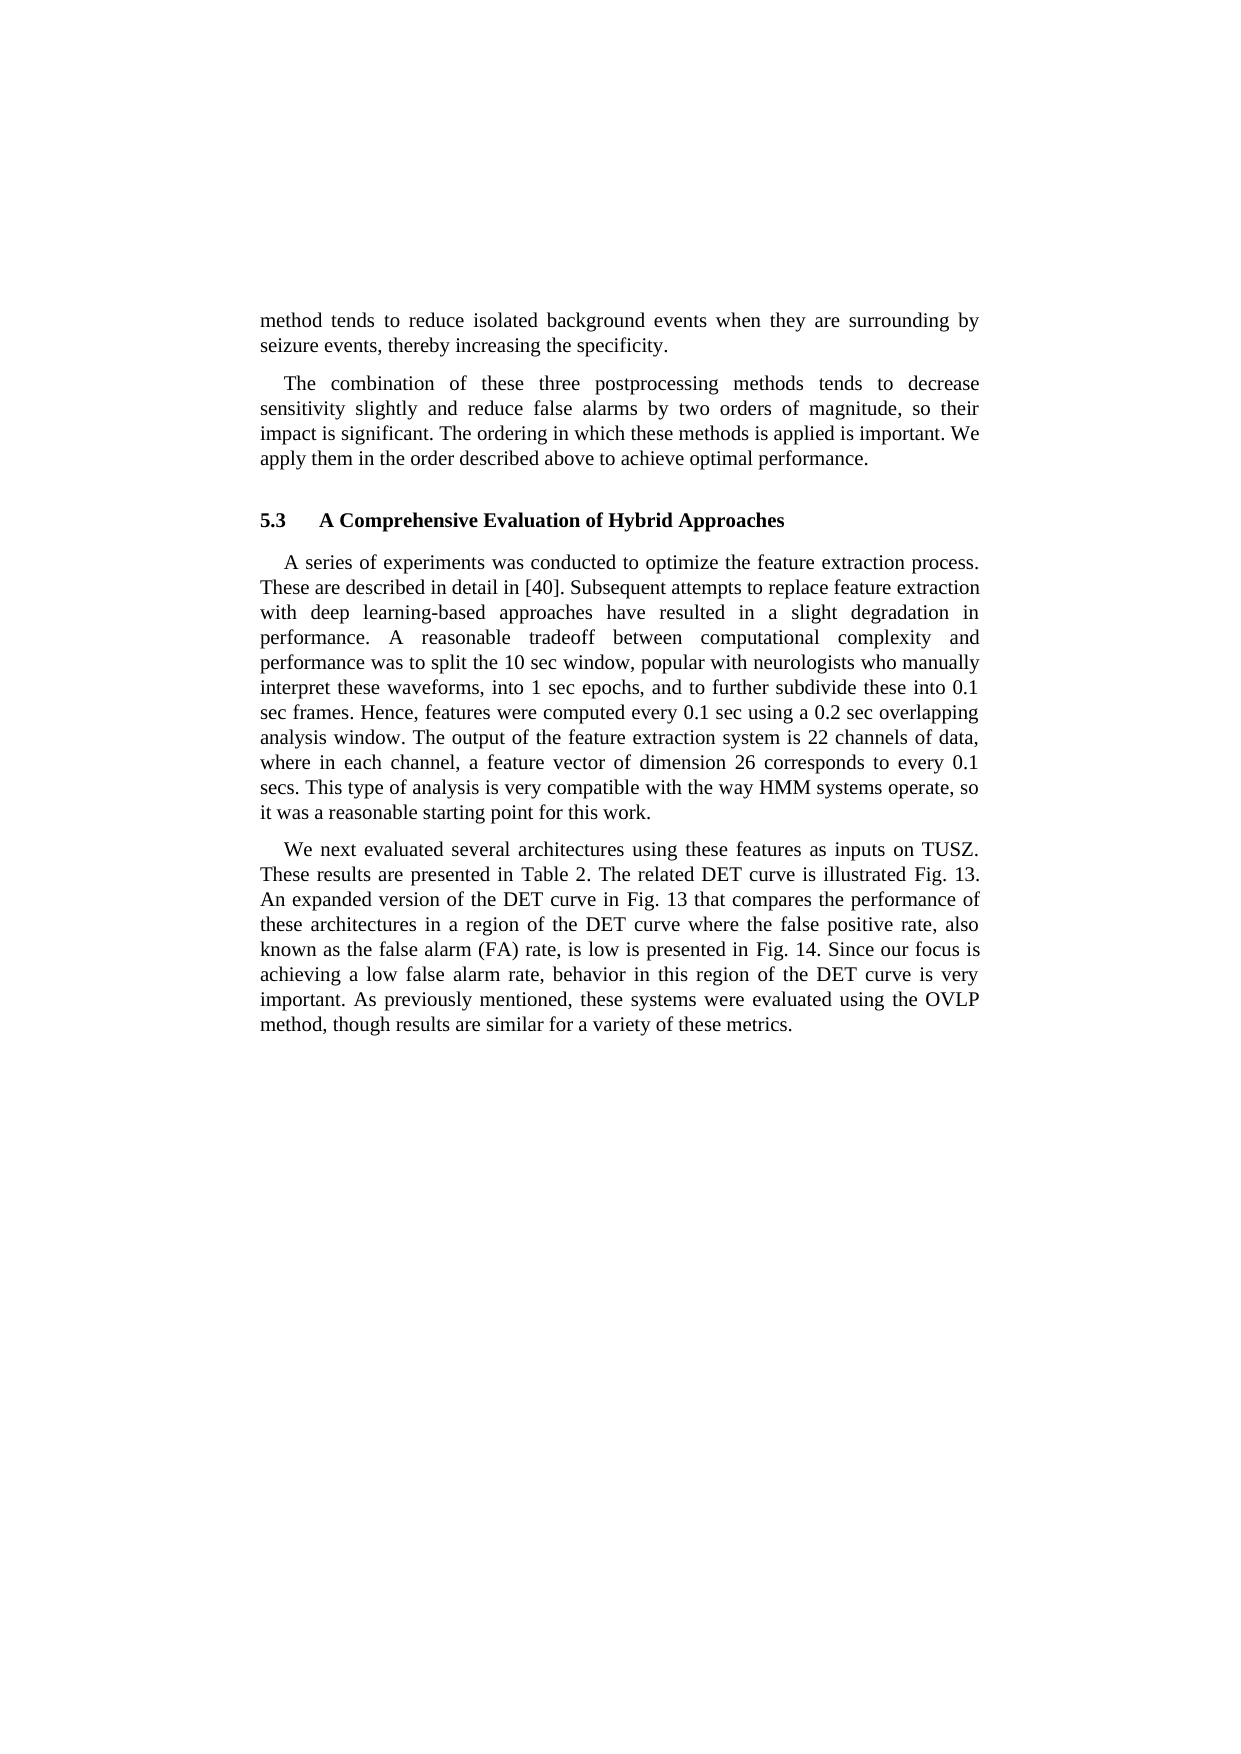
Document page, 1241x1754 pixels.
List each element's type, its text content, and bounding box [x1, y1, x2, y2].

subtitle A Comprehensive Evaluation of Hybrid Approaches [260, 507, 980, 532]
text The combination of these three postprocessing methods tends to decrease sensitivity slightly and reduce false alarms by two orders of magnitude, so their impact is significant. The ordering in which these methods is applied is important. We apply them in the order described above to achieve optimal performance. [260, 369, 980, 469]
text A series of experiments was conducted to optimize the feature extraction process. These are described in detail in [40]. Subsequent attempts to replace feature extraction with deep learning-based approaches have resulted in a slight degradation in performance. A reasonable tradeoff between computational complexity and performance was to split the 10 sec window, popular with neurologists who manually interpret these waveforms, into 1 sec epochs, and to further subdivide these into 0.1 sec frames. Hence, features were computed every 0.1 sec using a 0.2 sec overlapping analysis window. The output of the feature extraction system is 22 channels of data, where in each channel, a feature vector of dimension 26 corresponds to every 0.1 secs. This type of analysis is very compatible with the way HMM systems operate, so it was a reasonable starting point for this work. [260, 549, 980, 824]
